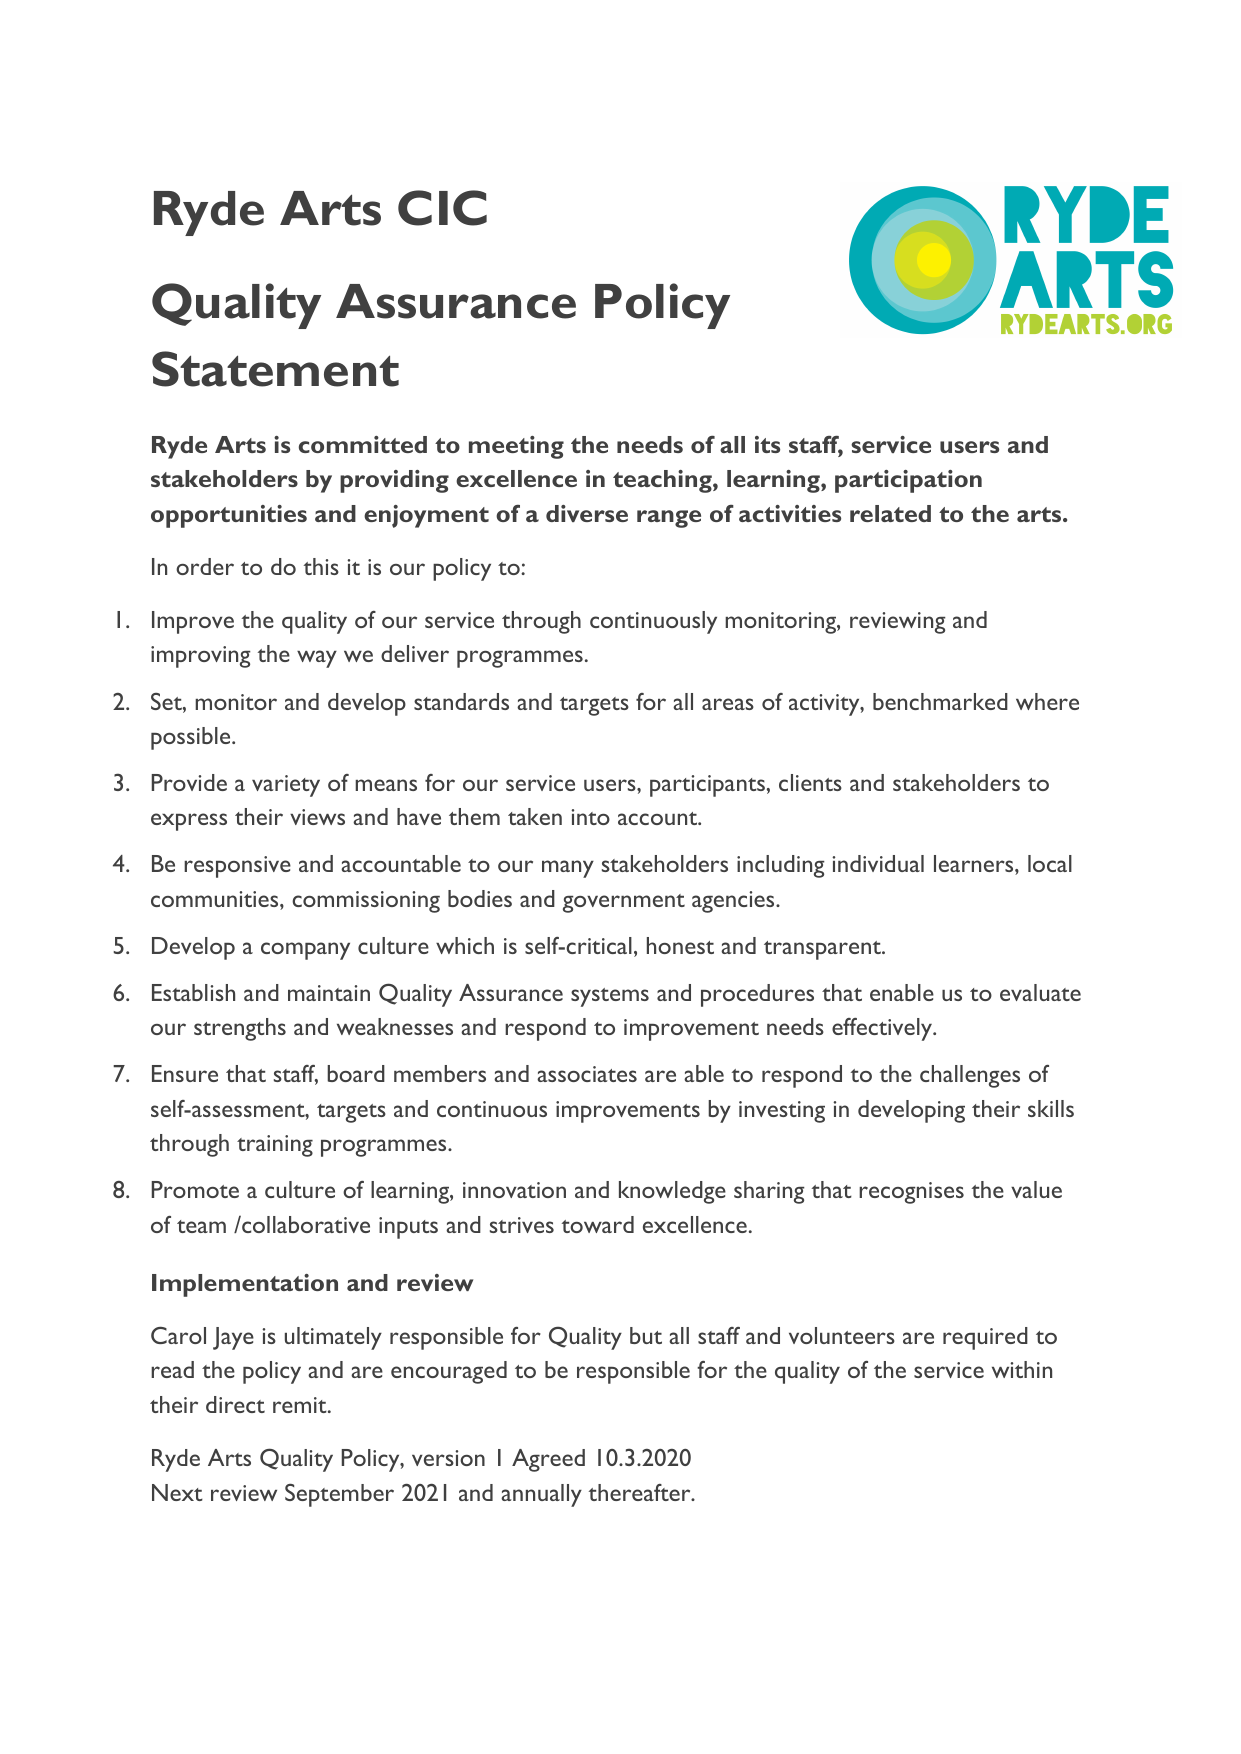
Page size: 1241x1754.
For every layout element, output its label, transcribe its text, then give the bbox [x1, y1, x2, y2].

list Provide a variety of means for our service users, participants, clients and stakeholders to express their views and have them taken into account. [112, 765, 1090, 834]
text Ryde Arts Quality Policy, version 1 Agreed 10.3.2020 Next review September 2021 and annually thereafter. [150, 1440, 1090, 1509]
text Ryde Arts is committed to meeting the needs of all its staff, service users and stakeholders by providing excellence in teaching, learning, participation opportunities and enjoyment of a diverse range of activities related to the arts. [150, 427, 1090, 530]
list Set, monitor and develop standards and targets for all areas of activity, benchmarked where possible. [112, 684, 1090, 753]
list Ensure that staff, board members and associates are able to respond to the challenges of self-assessment, targets and continuous improvements by investing in developing their skills through training programmes. [112, 1057, 1090, 1160]
text Carol Jaye is ultimately responsible for Quality but all staff and volunteers are required to read the policy and are encouraged to be responsible for the quality of the service within their direct remit. [150, 1318, 1090, 1422]
text In order to do this it is our policy to: [150, 549, 1090, 583]
text Quality Assurance Policy Statement [150, 266, 1090, 403]
list Establish and maintain Quality Assurance systems and procedures that enable us to evaluate our strengths and weaknesses and respond to improvement needs effectively. [112, 975, 1090, 1044]
text Implementation and review [150, 1265, 1090, 1299]
text Ryde Arts CIC [150, 173, 1090, 242]
list Develop a company culture which is self-critical, honest and transparent. [112, 928, 1090, 963]
list Be responsive and accountable to our many stakeholders including individual learners, local communities, commissioning bodies and government agencies. [112, 847, 1090, 916]
list Improve the quality of our service through continuously monitoring, reviewing and improving the way we deliver programmes. [112, 602, 1090, 671]
list Promote a culture of learning, innovation and knowledge sharing that recognises the value of team /collaborative inputs and strives toward excellence. [112, 1172, 1090, 1241]
picture [840, 182, 1182, 338]
